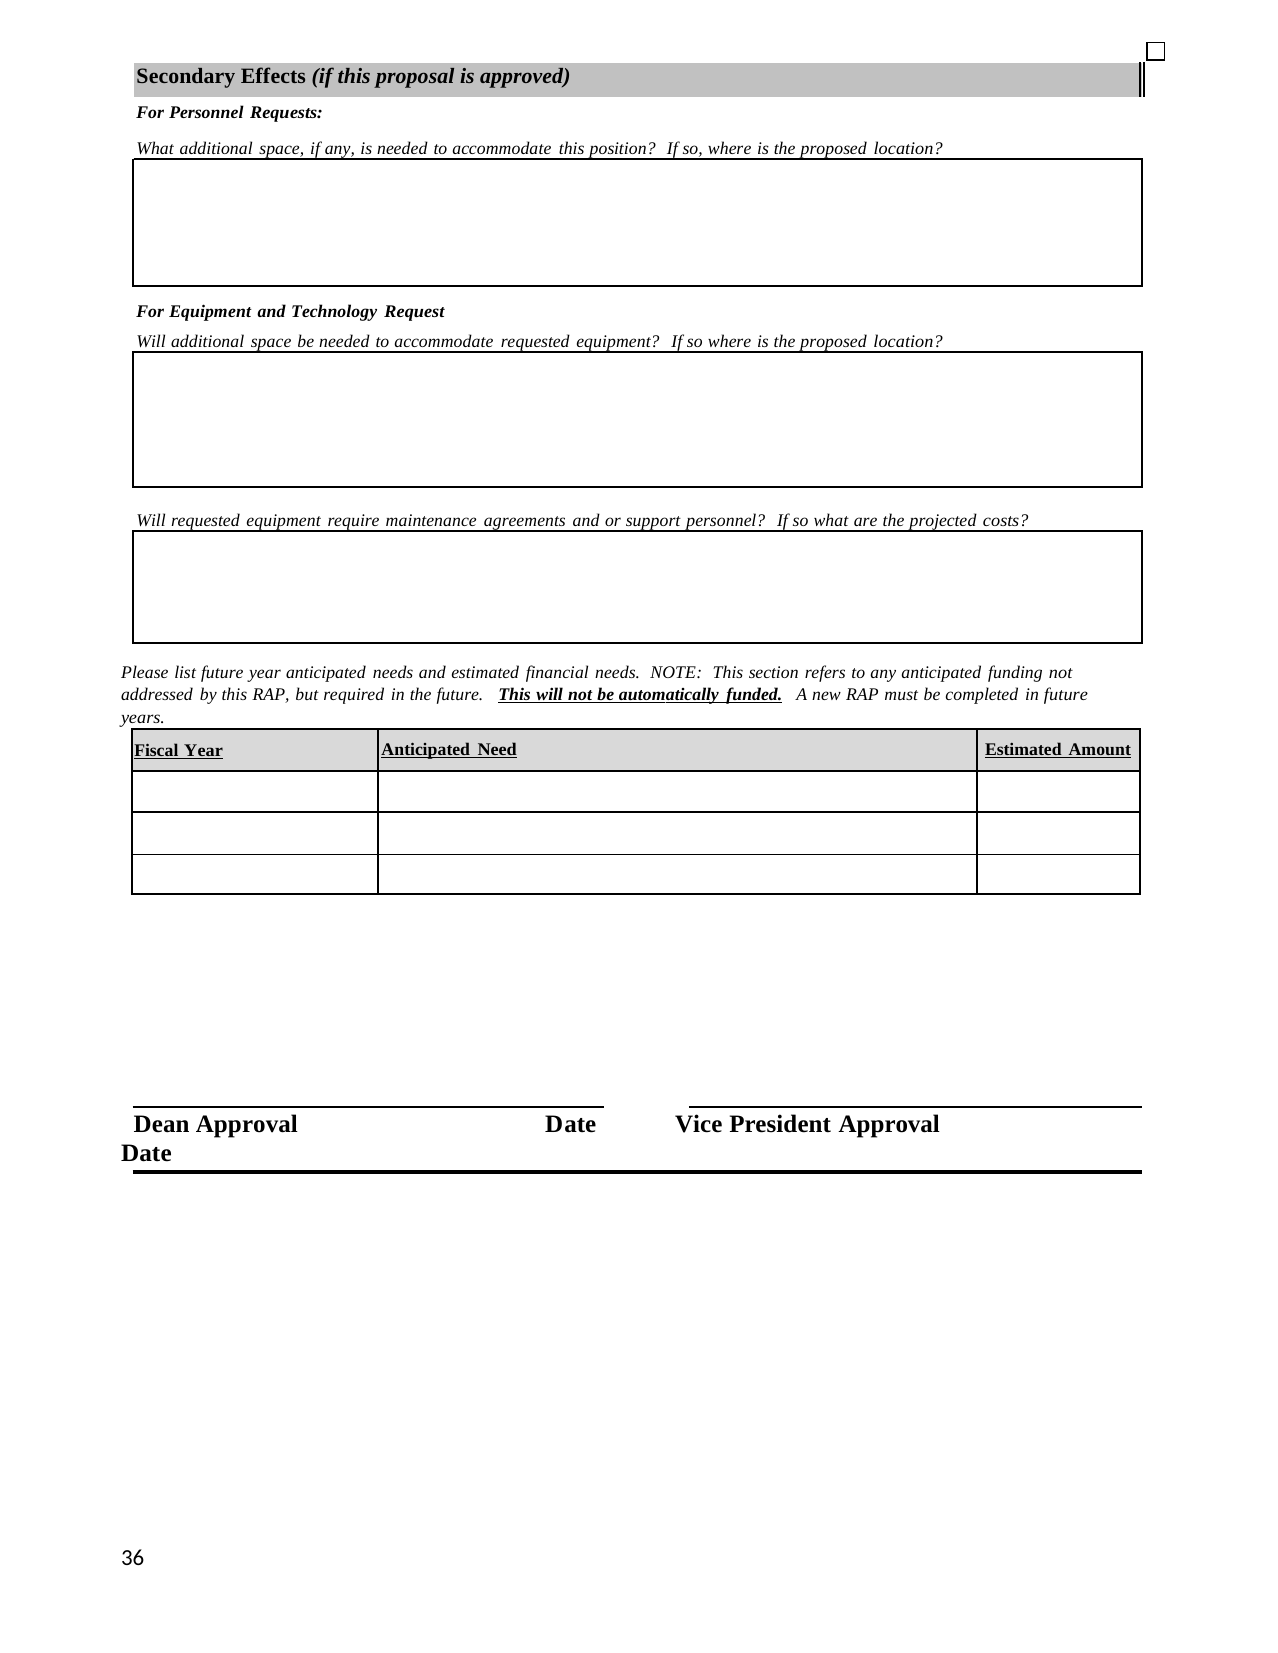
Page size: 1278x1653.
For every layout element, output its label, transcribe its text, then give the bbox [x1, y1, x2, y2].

text What additional space, if any, is needed to accommodate this position? If so, where is the proposed location? [136, 138, 1158, 158]
text Please list future year anticipated needs and estimated financial needs. NOTE: This section refers to any anticipated funding not addressed by this RAP, but required in the future. This will not be automatically funded. A new RAP must be completed in future years. [121, 662, 1106, 727]
text Secondary Effects (if this proposal is approved) [136, 63, 1158, 89]
text Will requested equipment require maintenance agreements and or support personnel? If so what are the projected costs? [136, 509, 1158, 530]
text For Personnel Requests: [136, 102, 1158, 122]
text For Equipment and Technology Request [136, 301, 1158, 321]
text Dean Approval Date Vice President Approval Date [121, 1109, 1158, 1167]
text Will additional space be needed to accommodate requested equipment? If so where is the proposed location? [136, 331, 1158, 351]
